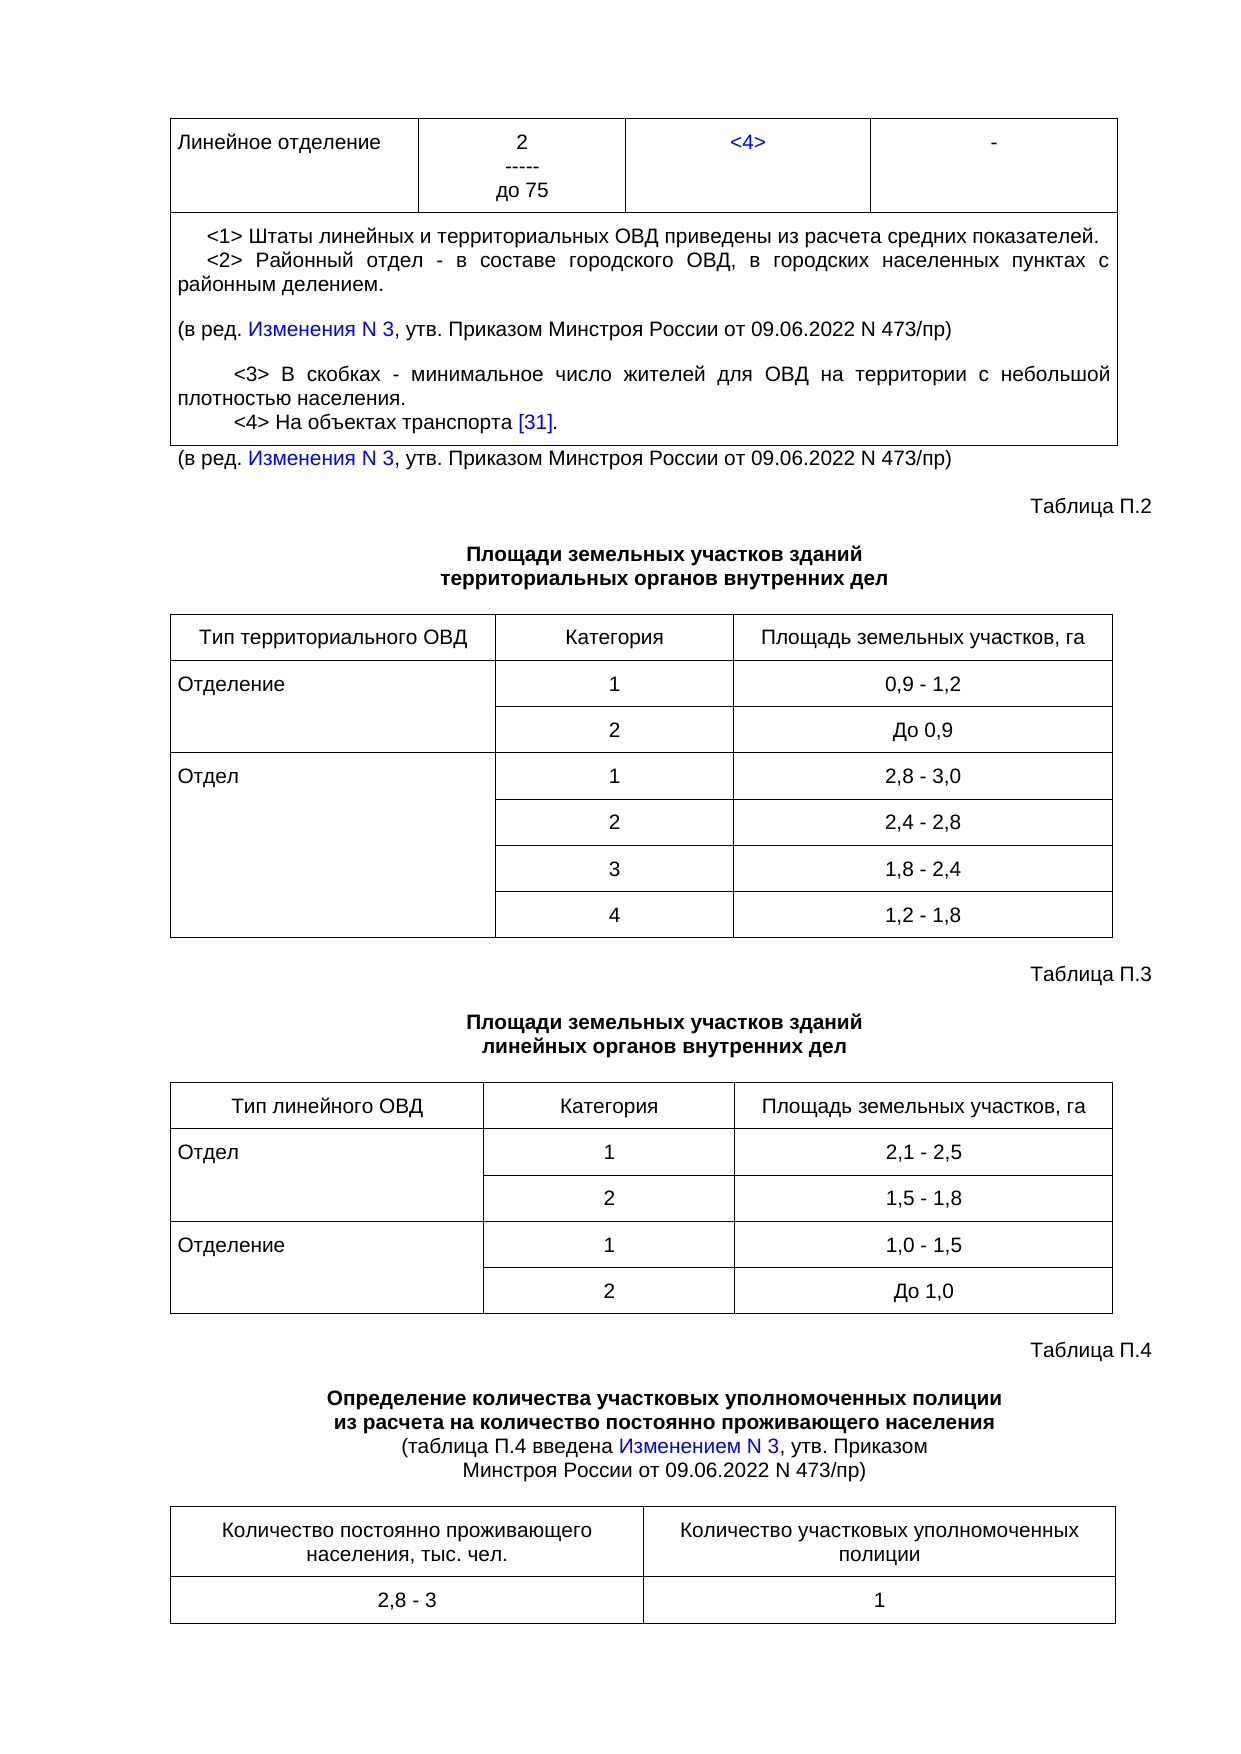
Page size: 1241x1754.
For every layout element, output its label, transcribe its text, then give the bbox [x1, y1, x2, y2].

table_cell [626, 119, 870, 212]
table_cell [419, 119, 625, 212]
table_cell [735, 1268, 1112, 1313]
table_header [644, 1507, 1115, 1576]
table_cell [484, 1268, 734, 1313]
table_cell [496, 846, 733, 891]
text Таблица П.2 [177, 494, 1152, 518]
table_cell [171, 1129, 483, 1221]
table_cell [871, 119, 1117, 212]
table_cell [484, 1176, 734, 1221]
text Таблица П.4 [177, 1338, 1152, 1362]
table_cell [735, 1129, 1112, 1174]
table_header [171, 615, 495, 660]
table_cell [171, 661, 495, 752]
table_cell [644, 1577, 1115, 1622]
text территориальных органов внутренних дел [177, 566, 1152, 589]
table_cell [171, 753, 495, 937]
text Минстроя России от 09.06.2022 N 473/пр) [177, 1458, 1152, 1482]
text Таблица П.3 [177, 962, 1152, 986]
text из расчета на количество постоянно проживающего населения [177, 1410, 1152, 1434]
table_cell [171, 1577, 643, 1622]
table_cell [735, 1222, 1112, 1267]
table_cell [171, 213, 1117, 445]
text (в ред. Изменения N 3, утв. Приказом Минстроя России от 09.06.2022 N 473/пр) [177, 446, 1152, 470]
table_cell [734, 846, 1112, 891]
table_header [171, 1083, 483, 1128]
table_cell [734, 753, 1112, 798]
text Определение количества участковых уполномоченных полиции [177, 1386, 1152, 1410]
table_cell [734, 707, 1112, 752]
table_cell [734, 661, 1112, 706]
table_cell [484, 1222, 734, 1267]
text Площади земельных участков зданий [177, 542, 1152, 566]
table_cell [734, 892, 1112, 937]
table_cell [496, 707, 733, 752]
text (таблица П.4 введена Изменением N 3, утв. Приказом [177, 1434, 1152, 1458]
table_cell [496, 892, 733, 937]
text линейных органов внутренних дел [177, 1034, 1152, 1058]
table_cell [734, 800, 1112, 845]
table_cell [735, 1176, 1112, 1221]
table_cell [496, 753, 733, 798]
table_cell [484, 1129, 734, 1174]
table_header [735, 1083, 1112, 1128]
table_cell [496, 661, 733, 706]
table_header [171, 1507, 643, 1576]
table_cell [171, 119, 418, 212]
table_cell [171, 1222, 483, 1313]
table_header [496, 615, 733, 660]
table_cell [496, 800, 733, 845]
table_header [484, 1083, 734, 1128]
text Площади земельных участков зданий [177, 1010, 1152, 1034]
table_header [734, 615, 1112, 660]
